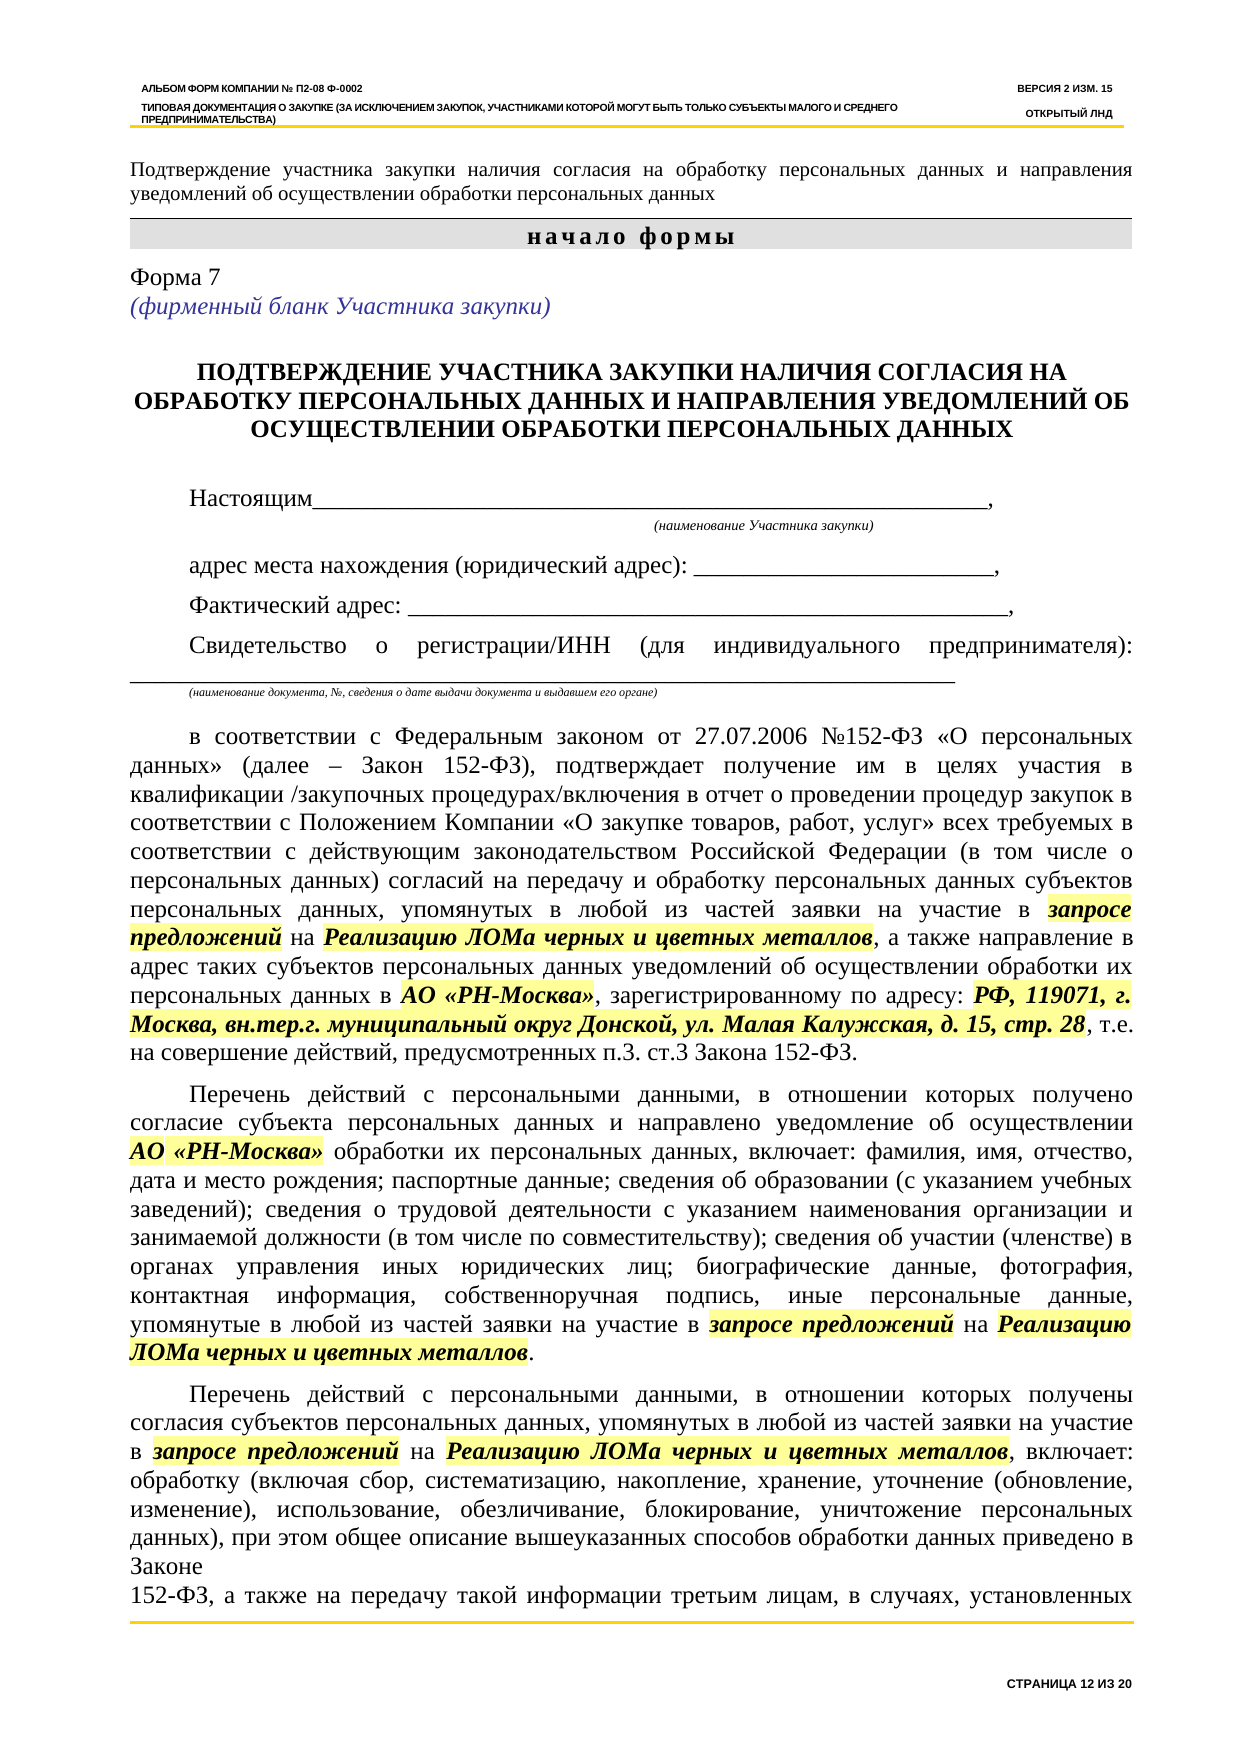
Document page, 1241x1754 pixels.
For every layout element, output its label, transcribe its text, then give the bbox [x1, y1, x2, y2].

text (наименование Участника закупки) [337, 518, 1134, 545]
text в соответствии с Федеральным законом от 27.07.2006 №152-ФЗ «О персональных данных» (далее – Закон 152-ФЗ), подтверждает получение им в целях участия в квалификации /закупочных процедурах/включения в отчет о проведении процедур закупок в соответствии с Положением Компании «О закупке товаров, работ, услуг» всех требуемых в соответствии с действующим законодательством Российской Федерации (в том числе о персональных данных) согласий на передачу и обработку персональных данных субъектов персональных данных, упомянутых в любой из частей заявки на участие в запросе предложений на Реализацию ЛОМа черных и цветных металлов, а также направление в адрес таких субъектов персональных данных уведомлений об осуществлении обработки их персональных данных в АО «РН-Москва», зарегистрированному по адресу: РФ, 119071, г. Москва, вн.тер.г. муниципальный округ Донской, ул. Малая Калужская, д. 15, стр. 28, т.е. на совершение действий, предусмотренных п.3. ст.3 Закона 152-ФЗ. [130, 721, 1134, 1066]
text Подтверждение участника закупки наличия согласия на обработку персональных данных и направления уведомлений об осуществлении обработки персональных данных [130, 157, 1134, 205]
text Подтверждение УЧАСТНИКА ЗАКУПКИ НАЛИЧИЯ СОГЛАСИЯ НА ОБРАБОТКУ ПЕРСОНАЛЬНЫХ ДАННЫХ И НАПРАВЛЕНИЯ УВЕДОМЛЕНИй ОБ ОСУЩЕСТВЛЕНИИ ОБРАБОТКИ ПЕРСОНАЛЬНЫХ ДАННЫХ [130, 357, 1134, 443]
text начало формы [130, 219, 1132, 249]
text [130, 1379, 1134, 1609]
text (фирменный бланк Участника закупки) [130, 291, 1134, 319]
text адрес места нахождения (юридический адрес): ________________________, [130, 552, 1134, 579]
text Перечень действий с персональными данными, в отношении которых получено согласие субъекта персональных данных и направлено уведомление об осуществлении АО «РН-Москва» обработки их персональных данных, включает: фамилия, имя, отчество, дата и место рождения; паспортные данные; сведения об образовании (с указанием учебных заведений); сведения о трудовой деятельности с указанием наименования организации и занимаемой должности (в том числе по совместительству); сведения об участии (членстве) в органах управления иных юридических лиц; биографические данные, фотография, контактная информация, собственноручная подпись, иные персональные данные, упомянутые в любой из частей заявки на участие в запросе предложений на Реализацию ЛОМа черных и цветных металлов. [130, 1079, 1134, 1366]
text Фактический адрес: ________________________________________________, [130, 591, 1134, 619]
text Свидетельство о регистрации/ИНН (для индивидуального предпринимателя): __________________________________________________________________ [130, 631, 1134, 686]
text Форма 7 [130, 262, 1134, 291]
text (наименование документа, №, сведения о дате выдачи документа и выдавшем его органе) [130, 686, 1134, 709]
text Настоящим______________________________________________________, [130, 484, 1134, 512]
